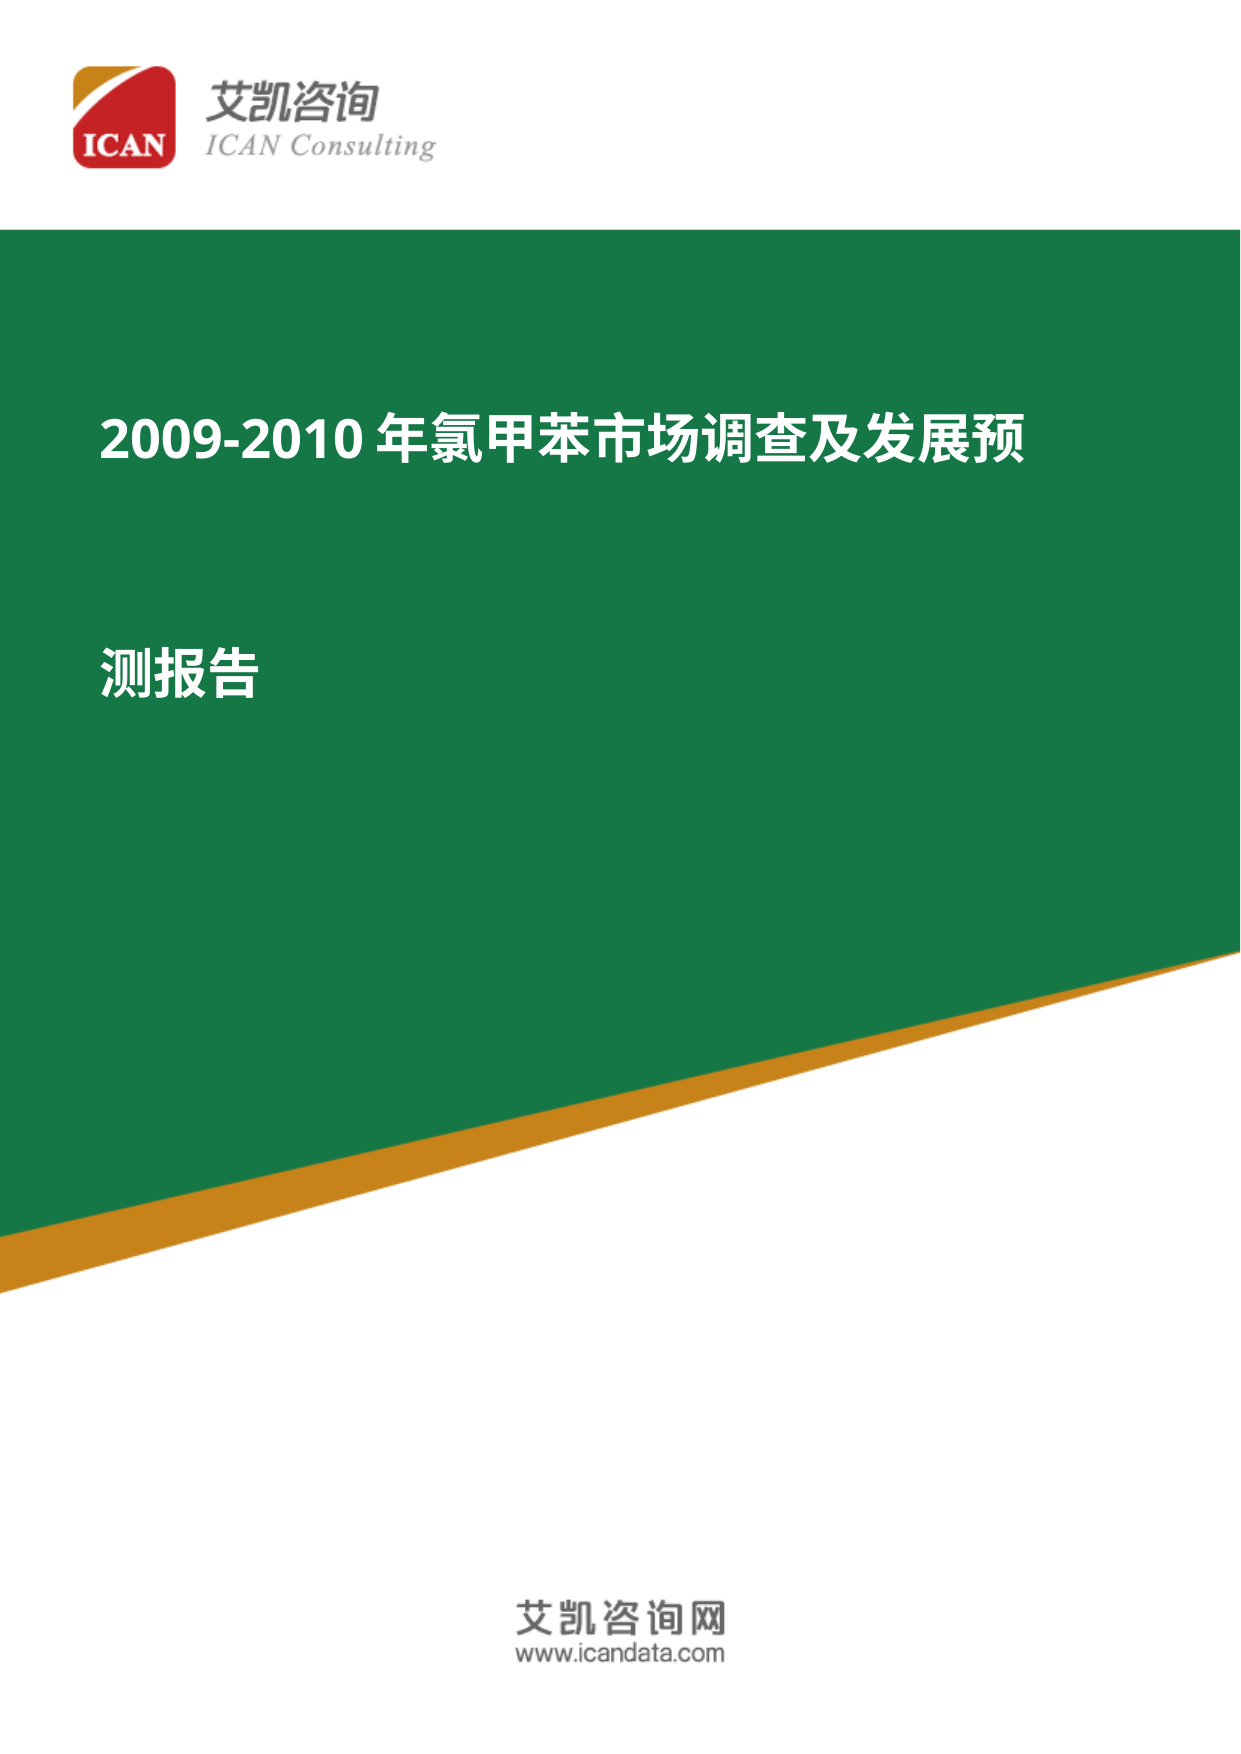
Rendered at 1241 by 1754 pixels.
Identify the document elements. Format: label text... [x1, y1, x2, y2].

picture [0, 5, 1241, 1754]
subtitle 2009-2010年氯甲苯市场调查及发展预测报告 [99, 386, 1053, 718]
